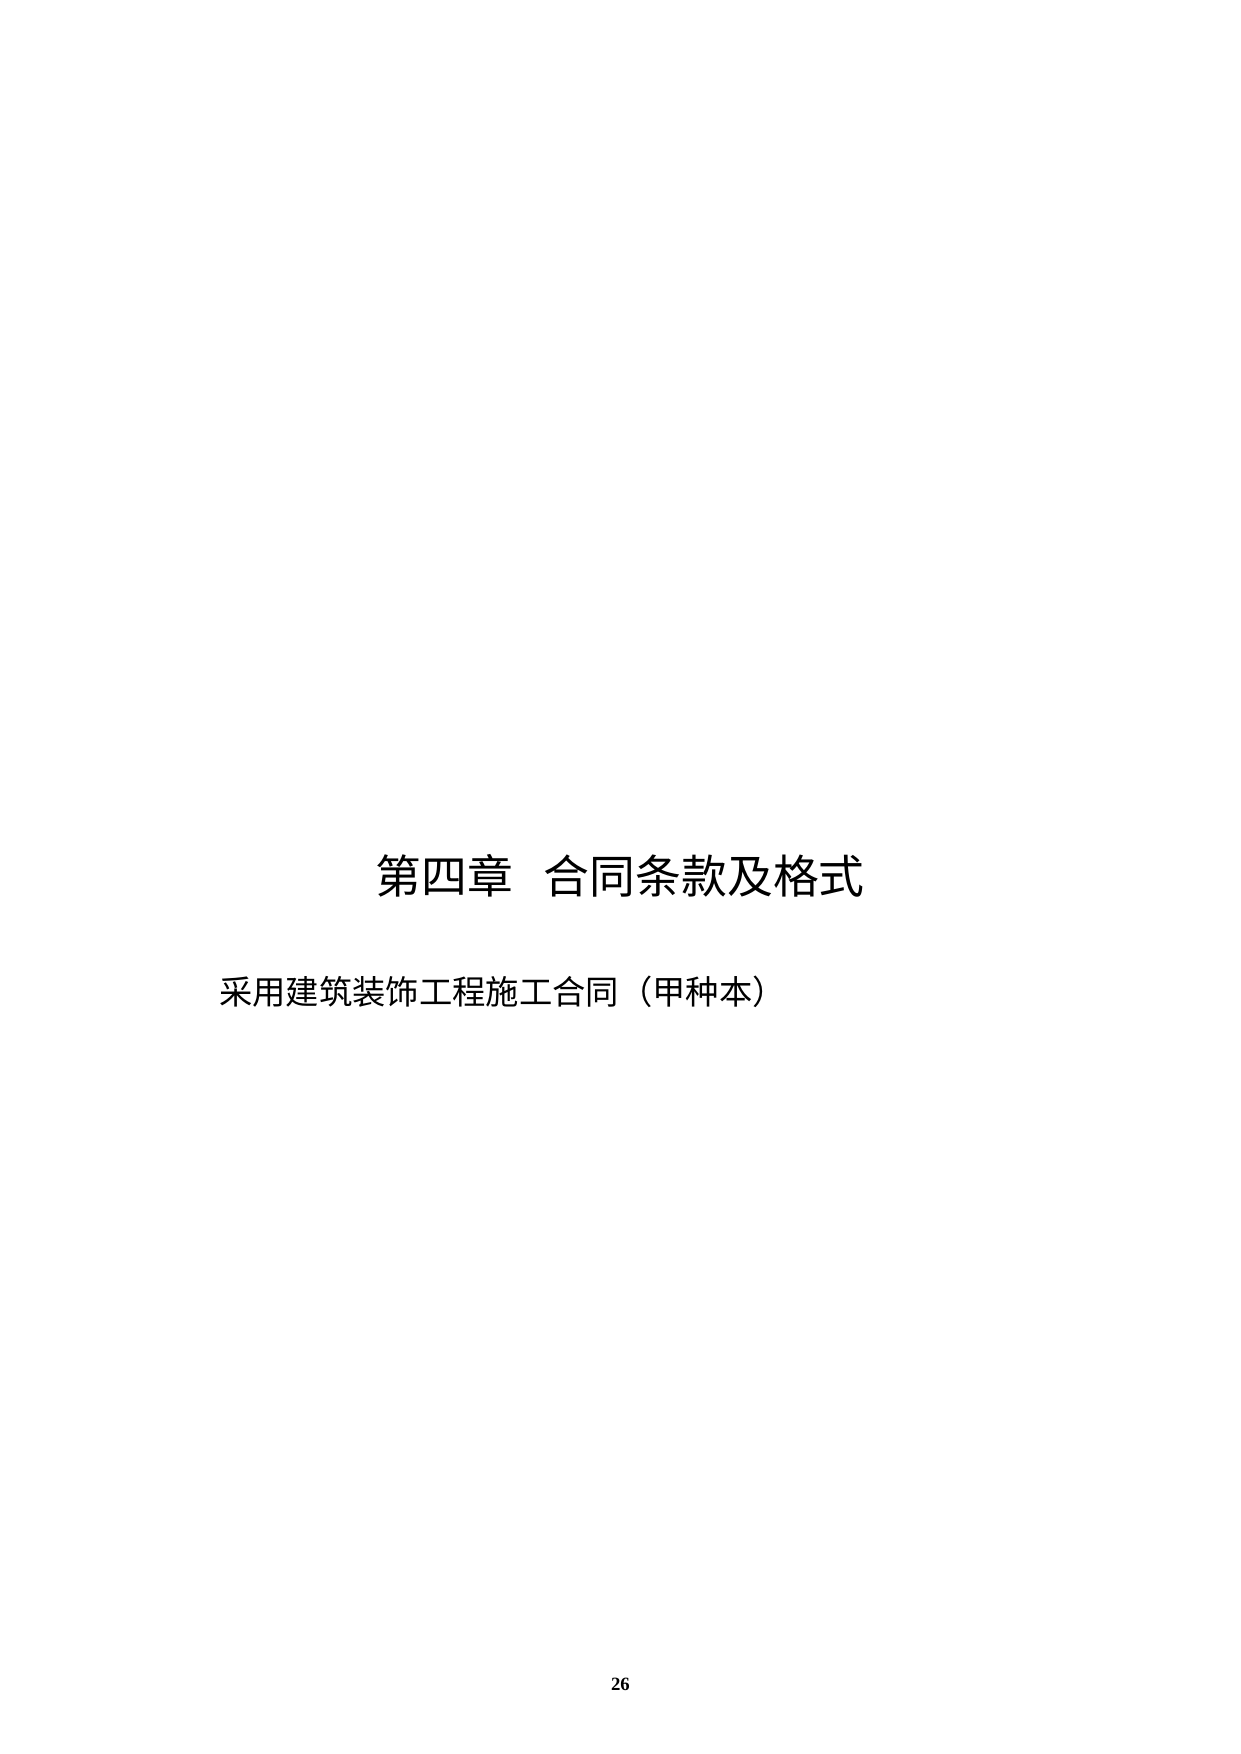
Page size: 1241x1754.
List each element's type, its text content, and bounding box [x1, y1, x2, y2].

text 采用建筑装饰工程施工合同（甲种本） [148, 966, 1092, 1014]
title 第四章 合同条款及格式 [148, 841, 1092, 907]
